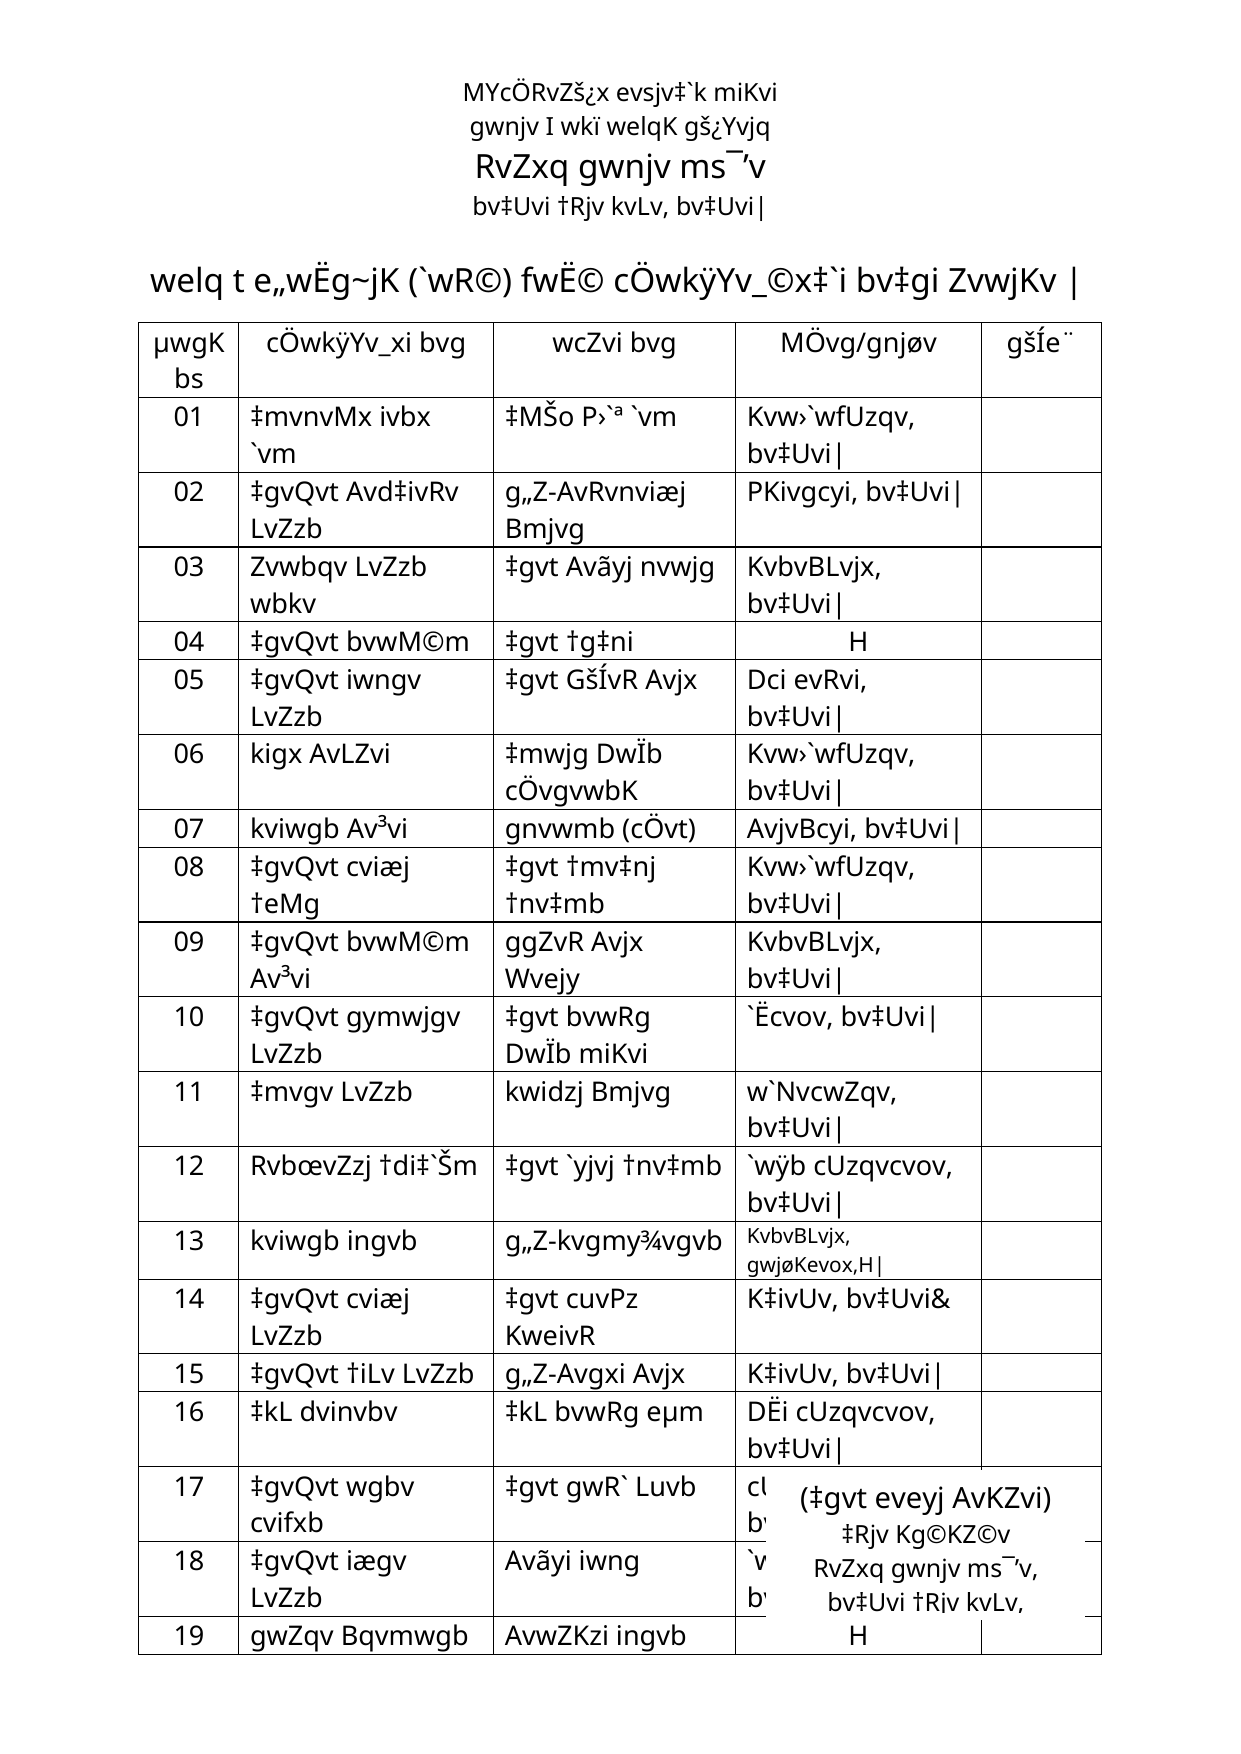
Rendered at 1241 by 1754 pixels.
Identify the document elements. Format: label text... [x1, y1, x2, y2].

table_header µwgK bs [139, 323, 238, 397]
table_cell [982, 1354, 1101, 1391]
table_cell [982, 1617, 1101, 1653]
table_cell ‡gvQvt Avd‡ivRv LvZzb [239, 473, 493, 546]
table_cell [982, 1222, 1101, 1278]
table_cell 16 [139, 1392, 238, 1466]
table_cell [982, 848, 1101, 921]
table_cell Kvw›`wfUzqv, bv‡Uvi| [736, 735, 981, 809]
table_cell 18 [139, 1542, 238, 1616]
text MYcÖRvZš¿x evsjv‡`k miKvi [150, 75, 1090, 109]
table_cell PKivgcyi, bv‡Uvi| [736, 473, 981, 546]
table_cell [982, 1072, 1101, 1146]
table_cell 15 [139, 1354, 238, 1391]
text RvZxq gwnjv ms¯’v [150, 143, 1090, 188]
table_cell Dci evRvi, bv‡Uvi| [736, 660, 981, 734]
table_cell 08 [139, 848, 238, 921]
table_cell 01 [139, 398, 238, 472]
table_cell ‡gvt GšÍvR Avjx [494, 660, 735, 734]
table_cell [982, 473, 1101, 546]
table_cell ‡gvQvt bvwM©m Av³vi [239, 923, 493, 996]
table_cell [982, 1467, 1101, 1541]
table_header MÖvg/gnjøv [736, 323, 981, 397]
table_cell Zvwbqv LvZzb wbkv [239, 548, 493, 621]
table_cell g„Z-Avgxi Avjx [494, 1354, 735, 1391]
table_cell g„Z-kvgmy¾vgvb [494, 1222, 735, 1278]
table_cell gwZqv Bqvmwgb [239, 1617, 493, 1653]
table_cell [982, 548, 1101, 621]
table_cell ‡gvQvt cviæj †eMg [239, 848, 493, 921]
table_cell ‡gvQvt iwngv LvZzb [239, 660, 493, 734]
table_cell kviwgb ingvb [239, 1222, 493, 1278]
table_cell ‡mvnvMx ivbx `vm [239, 398, 493, 472]
table_cell Kvw›`wfUzqv, bv‡Uvi| [736, 848, 981, 921]
text gwnjv I wkï welqK gš¿Yvjq [150, 109, 1090, 143]
table_cell 14 [139, 1280, 238, 1353]
table_cell H [736, 622, 981, 659]
table_header gšÍe¨ [982, 323, 1101, 397]
table_cell [982, 923, 1101, 996]
table_cell 11 [139, 1072, 238, 1146]
table_cell [982, 1280, 1101, 1353]
table_cell gnvwmb (cÖvt) [494, 810, 735, 847]
table_cell kwidzj Bmjvg [494, 1072, 735, 1146]
table_cell ‡gvt cuvPz KweivR [494, 1280, 735, 1353]
table_cell Kvw›`wfUzqv, bv‡Uvi| [736, 398, 981, 472]
table_cell 09 [139, 923, 238, 996]
table_cell ‡gvt †mv‡nj †nv‡mb [494, 848, 735, 921]
table_cell 06 [139, 735, 238, 809]
table_cell 03 [139, 548, 238, 621]
table_cell 13 [139, 1222, 238, 1278]
table_cell [982, 997, 1101, 1071]
table_cell KvbvBLvjx, bv‡Uvi| [736, 548, 981, 621]
table_cell K‡ivUv, bv‡Uvi& [736, 1280, 981, 1353]
table_cell ‡gvQvt bvwM©m [239, 622, 493, 659]
table_cell g„Z-AvRvnviæj Bmjvg [494, 473, 735, 546]
table_cell ‡gvQvt cviæj LvZzb [239, 1280, 493, 1353]
table_cell AvwZKzi ingvb [494, 1617, 735, 1653]
table_cell `Ëcvov, bv‡Uvi| [736, 997, 981, 1071]
table_cell ‡gvQvt gymwjgv LvZzb [239, 997, 493, 1071]
table_cell KvbvBLvjx, gwjøKevox,H| [736, 1222, 981, 1278]
table_cell ggZvR Avjx Wvejy [494, 923, 735, 996]
table_cell AvjvBcyi, bv‡Uvi| [736, 810, 981, 847]
text welq t e„wËg~jK (`wR©) fwË© cÖwkÿYv_©x‡`i bv‡gi ZvwjKv | [150, 257, 1090, 302]
table_cell ‡gvt bvwRg DwÏb miKvi [494, 997, 735, 1071]
table_cell w`NvcwZqv, bv‡Uvi| [736, 1072, 981, 1146]
table_cell [982, 810, 1101, 847]
table_cell cUzqvcvov, bv‡Uvi| [736, 1467, 981, 1541]
table_cell ‡MŠo P›`ª `vm [494, 398, 735, 472]
table_cell [982, 660, 1101, 734]
text bv‡Uvi †Rjv kvLv, bv‡Uvi| [150, 188, 1090, 223]
table_cell ‡kL bvwRg eµm [494, 1392, 735, 1466]
table_cell [982, 1392, 1101, 1466]
table_cell `wÿb cUzqvcvov, bv‡Uvi| [736, 1147, 981, 1221]
table_cell 10 [139, 997, 238, 1071]
table_cell `wÿb cUzqvcvov, bv‡Uvi| [736, 1542, 766, 1616]
table_cell DËi cUzqvcvov, bv‡Uvi| [736, 1392, 981, 1466]
table_cell 12 [139, 1147, 238, 1221]
table_cell [982, 735, 1101, 809]
table_cell kigx AvLZvi [239, 735, 493, 809]
table_cell 02 [139, 473, 238, 546]
table_cell ‡gvt Avãyj nvwjg [494, 548, 735, 621]
table_cell 19 [139, 1617, 238, 1653]
table_cell 17 [139, 1467, 238, 1541]
table_cell ‡gvt gwR` Luvb [494, 1467, 735, 1541]
table_cell RvbœvZzj †di‡`Šm [239, 1147, 493, 1221]
table_cell 05 [139, 660, 238, 734]
table_cell ‡mvgv LvZzb [239, 1072, 493, 1146]
table_cell [1085, 1542, 1101, 1616]
table_cell 04 [139, 622, 238, 659]
table_cell Avãyi iwng [494, 1542, 735, 1616]
table_cell kviwgb Av³vi [239, 810, 493, 847]
table_header cÖwkÿYv_xi bvg [239, 323, 493, 397]
table_cell ‡kL dvinvbv [239, 1392, 493, 1466]
table_cell 07 [139, 810, 238, 847]
table_cell H [736, 1617, 981, 1653]
table_cell ‡gvQvt iægv LvZzb [239, 1542, 493, 1616]
table_header wcZvi bvg [494, 323, 735, 397]
table_cell ‡gvt †g‡ni [494, 622, 735, 659]
table_cell ‡mwjg DwÏb cÖvgvwbK [494, 735, 735, 809]
table_cell [982, 1147, 1101, 1221]
table_cell ‡gvt `yjvj †nv‡mb [494, 1147, 735, 1221]
table_cell K‡ivUv, bv‡Uvi| [736, 1354, 981, 1391]
table_cell KvbvBLvjx, bv‡Uvi| [736, 923, 981, 996]
table_cell [982, 622, 1101, 659]
table_cell ‡gvQvt wgbv cvifxb [239, 1467, 493, 1541]
table_cell ‡gvQvt †iLv LvZzb [239, 1354, 493, 1391]
table_cell [982, 398, 1101, 472]
